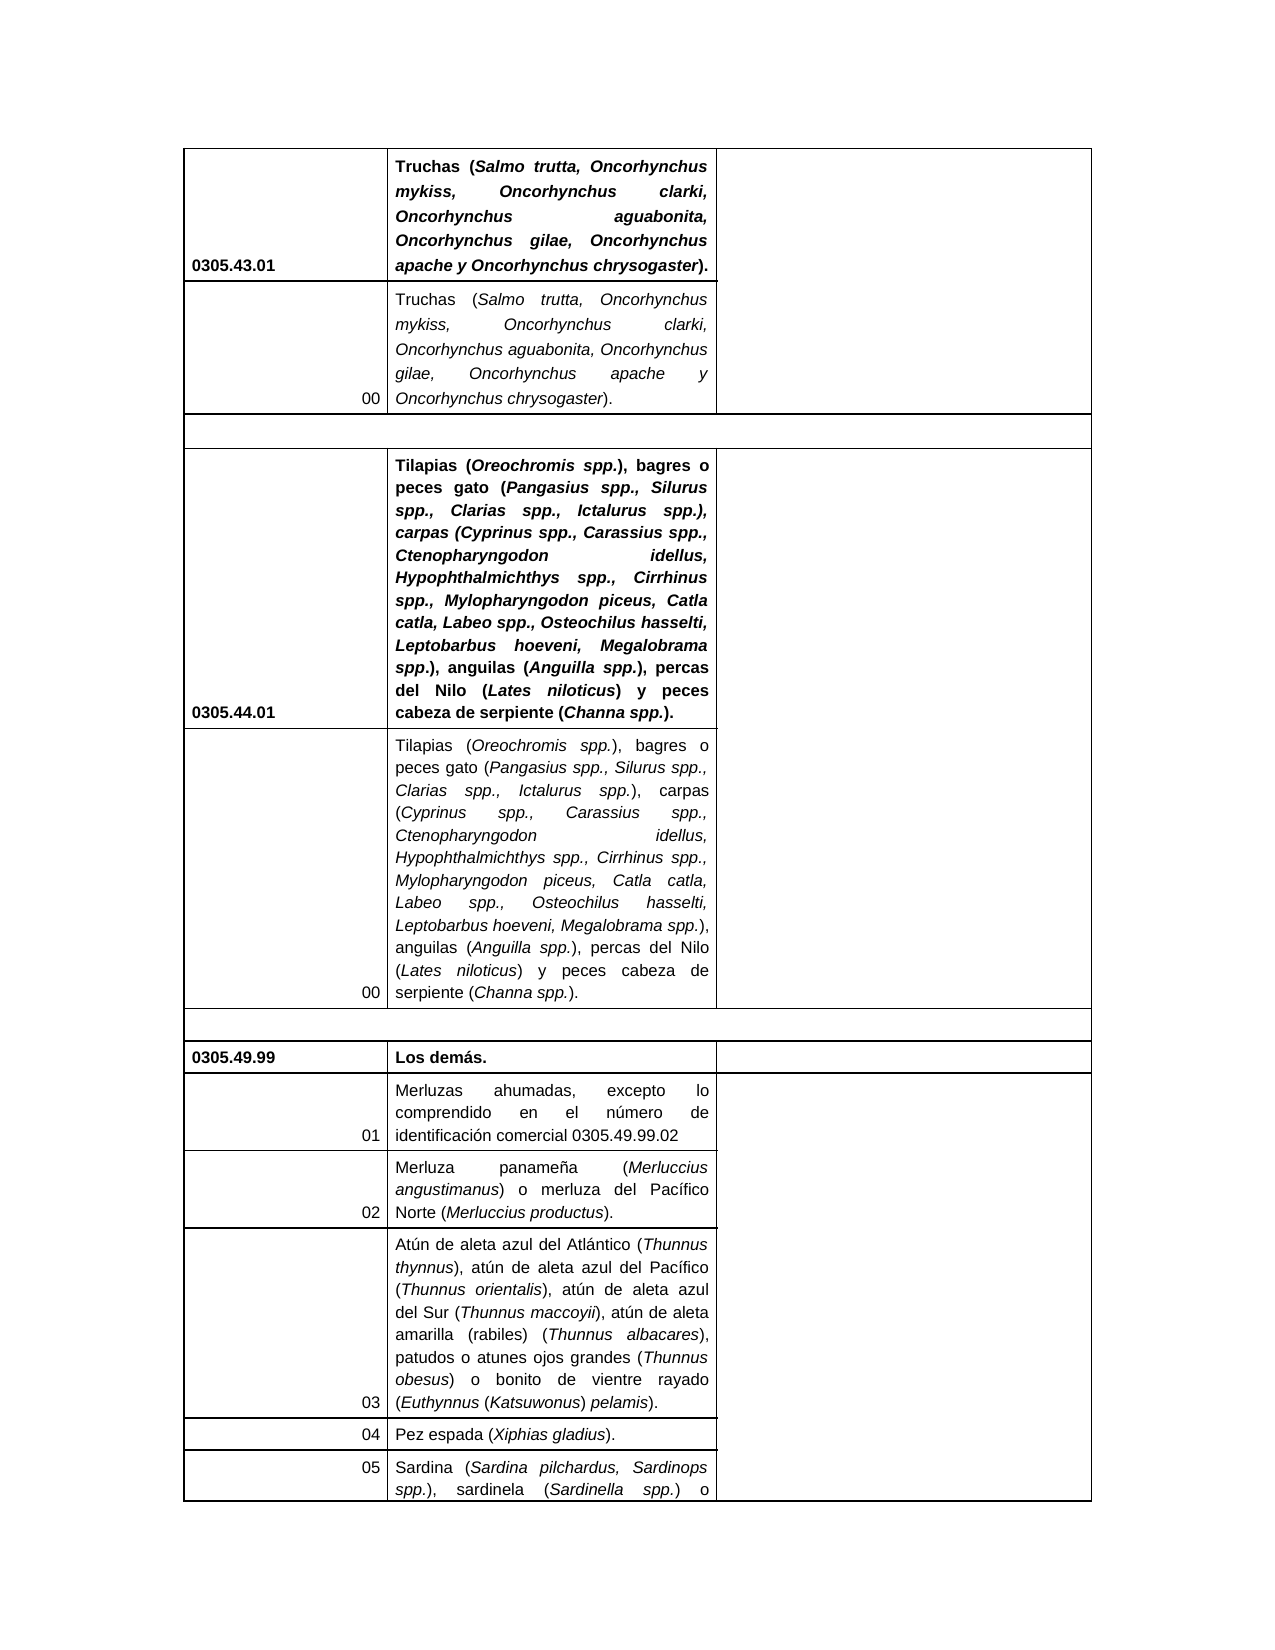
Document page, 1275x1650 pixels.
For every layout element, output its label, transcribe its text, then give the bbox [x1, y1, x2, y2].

table_cell 01 [185, 1074, 387, 1150]
table_cell 05 [185, 1451, 387, 1500]
table_cell Merluzas ahumadas, excepto lo comprendido en el número de identificación comercial 0305.49.99.02 [388, 1074, 716, 1150]
table_cell [185, 415, 1091, 448]
table_cell Pez espada (Xiphias gladius). [388, 1419, 716, 1449]
table_cell [717, 449, 1091, 1007]
table_cell [717, 1042, 1091, 1072]
table_cell 03 [185, 1229, 387, 1417]
table_cell [717, 1074, 1091, 1500]
table_cell Atún de aleta azul del Atlántico (Thunnus thynnus), atún de aleta azul del Pacífico (Thunnus orientalis), atún de aleta azul del Sur (Thunnus maccoyii), atún de aleta amarilla (rabiles) (Thunnus albacares), patudos o atunes ojos grandes (Thunnus obesus) o bonito de vientre rayado (Euthynnus (Katsuwonus) pelamis). [388, 1229, 716, 1417]
table_cell [717, 149, 1091, 413]
table_cell Merluza panameña (Merluccius angustimanus) o merluza del Pacífico Norte (Merluccius productus). [388, 1151, 716, 1227]
table_cell 00 [185, 282, 387, 413]
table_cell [388, 1451, 716, 1500]
table_cell 0305.43.01 [185, 149, 387, 280]
table_cell Los demás. [388, 1042, 716, 1072]
table_cell 0305.49.99 [185, 1042, 387, 1072]
table_cell 04 [185, 1419, 387, 1449]
table_cell Truchas (Salmo trutta, Oncorhynchus mykiss, Oncorhynchus clarki, Oncorhynchus aguabonita, Oncorhynchus gilae, Oncorhynchus apache y Oncorhynchus chrysogaster). [388, 149, 716, 280]
table_cell Tilapias (Oreochromis spp.), bagres o peces gato (Pangasius spp., Silurus spp., Clarias spp., Ictalurus spp.), carpas (Cyprinus spp., Carassius spp., Ctenopharyngodon idellus, Hypophthalmichthys spp., Cirrhinus spp., Mylopharyngodon piceus, Catla catla, Labeo spp., Osteochilus hasselti, Leptobarbus hoeveni, Megalobrama spp.), anguilas (Anguilla spp.), percas del Nilo (Lates niloticus) y peces cabeza de serpiente (Channa spp.). [388, 449, 716, 728]
table_cell 00 [185, 729, 387, 1007]
table_cell 0305.44.01 [185, 449, 387, 728]
table_cell 02 [185, 1151, 387, 1227]
table_cell Truchas (Salmo trutta, Oncorhynchus mykiss, Oncorhynchus clarki, Oncorhynchus aguabonita, Oncorhynchus gilae, Oncorhynchus apache y Oncorhynchus chrysogaster). [388, 282, 716, 413]
table_cell [185, 1009, 1091, 1040]
table_cell Tilapias (Oreochromis spp.), bagres o peces gato (Pangasius spp., Silurus spp., Clarias spp., Ictalurus spp.), carpas (Cyprinus spp., Carassius spp., Ctenopharyngodon idellus, Hypophthalmichthys spp., Cirrhinus spp., Mylopharyngodon piceus, Catla catla, Labeo spp., Osteochilus hasselti, Leptobarbus hoeveni, Megalobrama spp.), anguilas (Anguilla spp.), percas del Nilo (Lates niloticus) y peces cabeza de serpiente (Channa spp.). [388, 729, 716, 1007]
